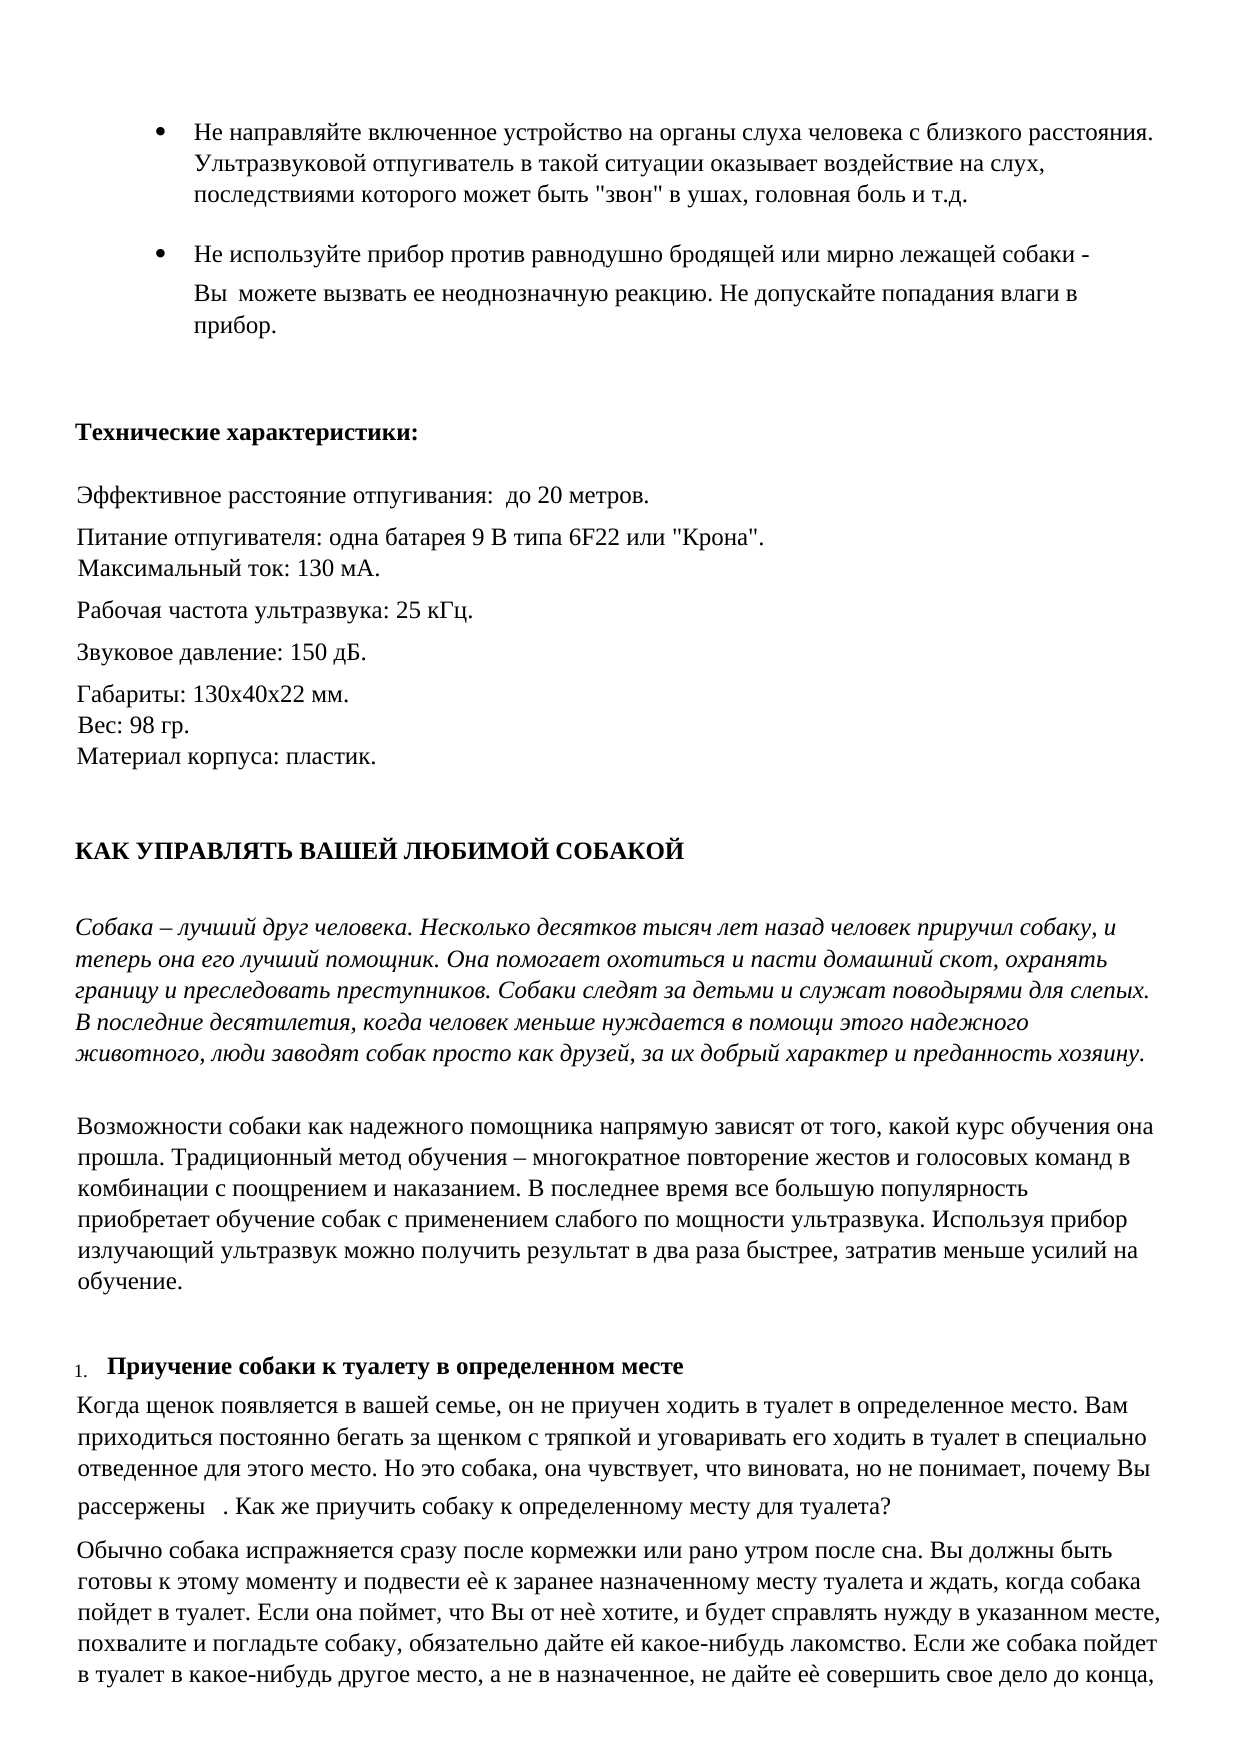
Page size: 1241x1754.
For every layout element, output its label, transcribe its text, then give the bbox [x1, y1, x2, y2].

text Материал корпуса: пластик. [76, 741, 382, 770]
text Возможности собаки как надежного помощника напрямую зависят от того, какой курс обучения она прошла. Традиционный метод обучения – многократное повторение жестов и голосовых команд в комбинации с поощрением и наказанием. В последнее время все большую популярность приобретает обучение собак с применением слабого по мощности ультразвука. Используя прибор излучающий ультразвук можно получить результат в два раза быстрее, затратив меньше усилий на обучение. [76, 1111, 1162, 1295]
text Эффективное расстояние отпугивания: до 20 метров. [76, 480, 1162, 509]
list Не используйте прибор против равнодушно бродящей или мирно лежащей собаки - Вы можете вызвать ее неоднозначную реакцию. Не допускайте попадания влаги в прибор. [156, 239, 1098, 339]
subtitle Технические характеристики: [75, 417, 1165, 446]
text Когда щенок появляется в вашей семье, он не приучен ходить в туалет в определенное место. Вам приходиться постоянно бегать за щенком с тряпкой и уговаривать его ходить в туалет в специально отведенное для этого место. Но это собака, она чувствует, что виновата, но не понимает, почему Вы рассержены . Как же приучить собаку к определенному месту для туалета? [76, 1391, 1151, 1521]
text Собака – лучший друг человека. Несколько десятков тысяч лет назад человек приручил собаку, и теперь она его лучший помощник. Она помогает охотиться и пасти домашний скот, охранять границу и преследовать преступников. Собаки следят за детьми и служат поводырями для слепых. В последние десятилетия, когда человек меньше нуждается в помощи этого надежного животного, люди заводят собак просто как друзей, за их добрый характер и преданность хозяину. [75, 912, 1164, 1067]
subtitle КАК УПРАВЛЯТЬ ВАШЕЙ ЛЮБИМОЙ СОБАКОЙ [75, 836, 1165, 865]
list Не направляйте включенное устройство на органы слуха человека с близкого расстояния. Ультразвуковой отпугиватель в такой ситуации оказывает воздействие на слух, последствиями которого может быть "звон" в ушах, головная боль и т.д. [156, 117, 1162, 208]
text Звуковое давление: 150 дБ. [76, 637, 1162, 666]
text Габариты: 130х40х22 мм. Вес: 98 гр. [76, 679, 382, 739]
text Питание отпугивателя: одна батарея 9 В типа 6F22 или "Крона". Максимальный ток: 130 мА. [76, 522, 934, 582]
subtitle Приучение собаки к туалету в определенном месте [73, 1344, 1165, 1381]
text Рабочая частота ультразвука: 25 кГц. [76, 595, 1162, 624]
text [76, 1535, 1162, 1688]
